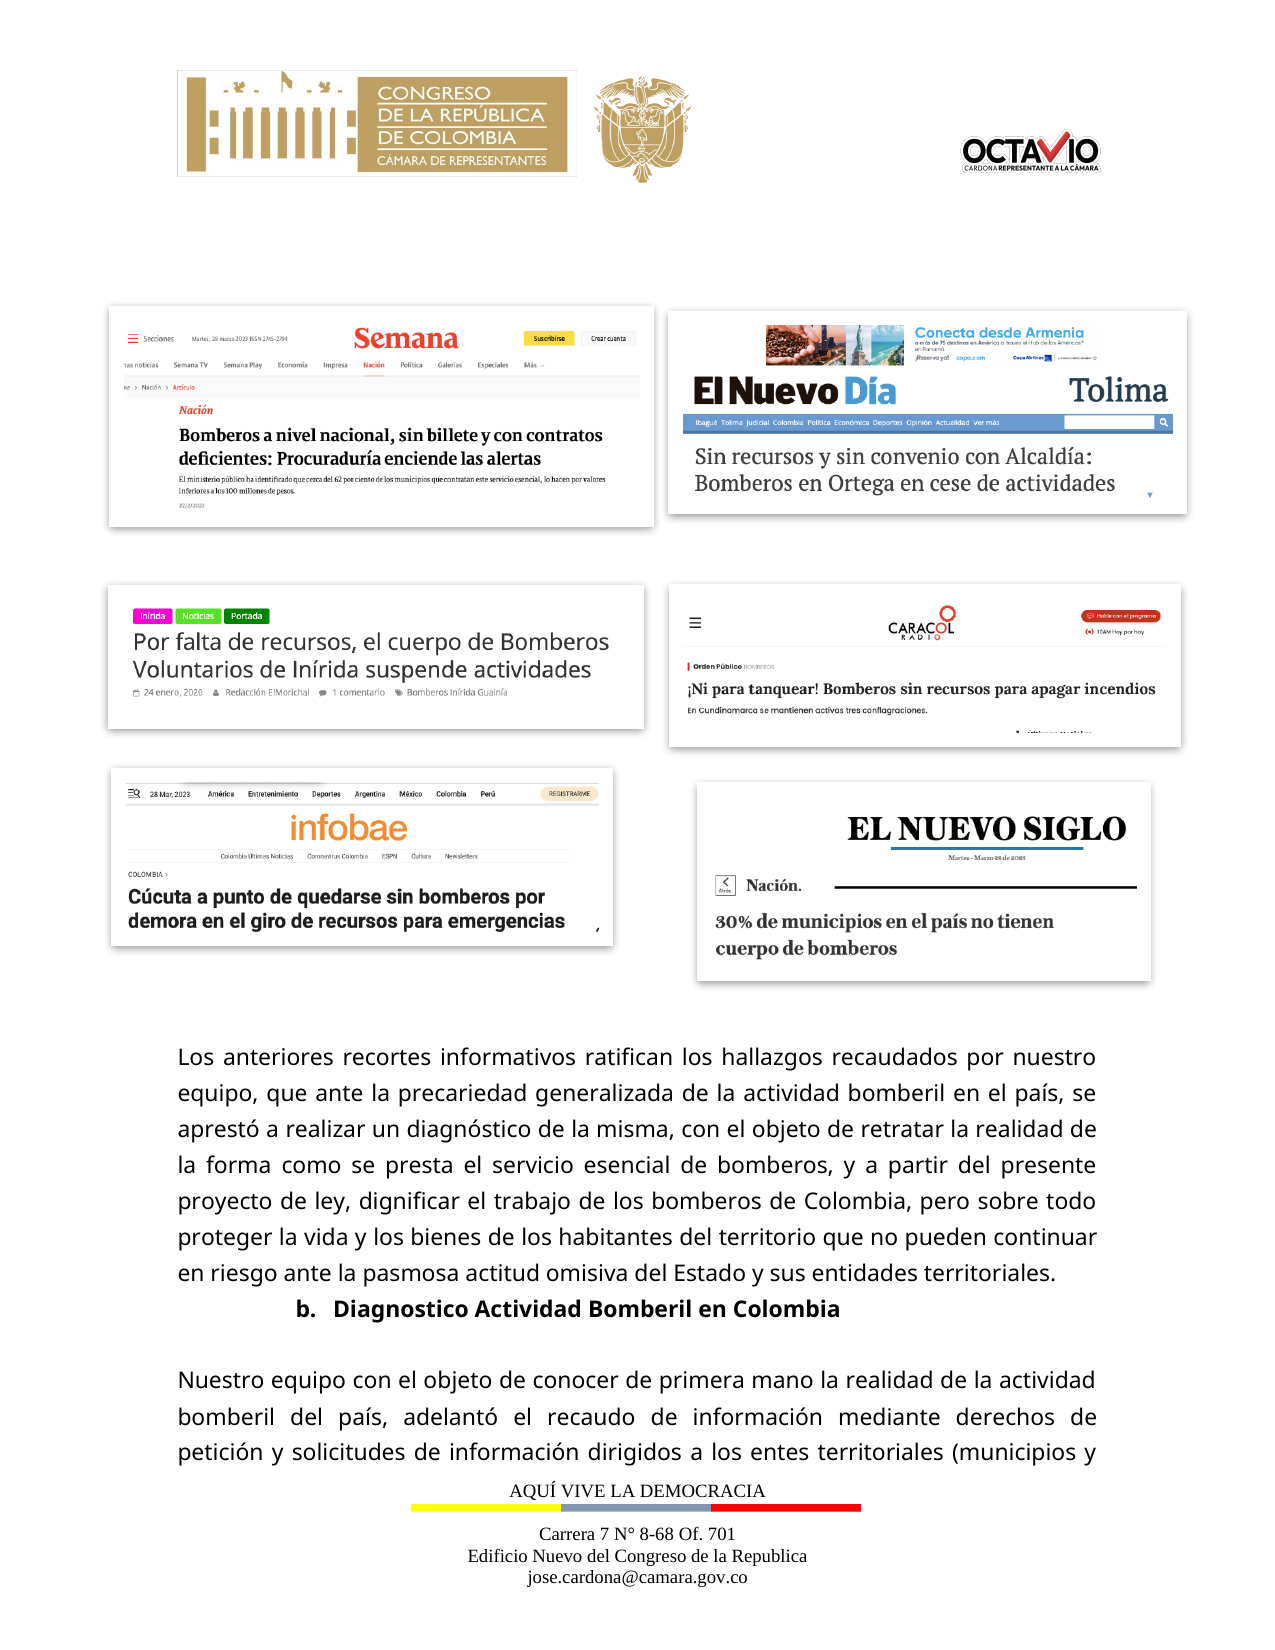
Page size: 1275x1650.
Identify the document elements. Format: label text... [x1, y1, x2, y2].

picture [684, 599, 1166, 733]
picture [953, 124, 1108, 188]
picture [124, 320, 640, 512]
list Diagnostico Actividad Bomberil en Colombia [295, 1293, 1098, 1324]
picture [177, 63, 709, 195]
picture [122, 599, 630, 714]
picture [683, 325, 1173, 500]
text Los anteriores recortes informativos ratifican los hallazgos recaudados por nuestro equipo, que ante la precariedad generalizada de la actividad bomberil en el país, se aprestó a realizar un diagnóstico de la misma, con el objeto de retratar la realidad de la forma como se presta el servicio esencial de bomberos, y a partir del presente proyecto de ley, dignificar el trabajo de los bomberos de Colombia, pero sobre todo proteger la vida y los bienes de los habitantes del territorio que no pueden continuar en riesgo ante la pasmosa actitud omisiva del Estado y sus entidades territoriales. [177, 1041, 1098, 1288]
picture [126, 782, 599, 932]
picture [712, 797, 1137, 966]
